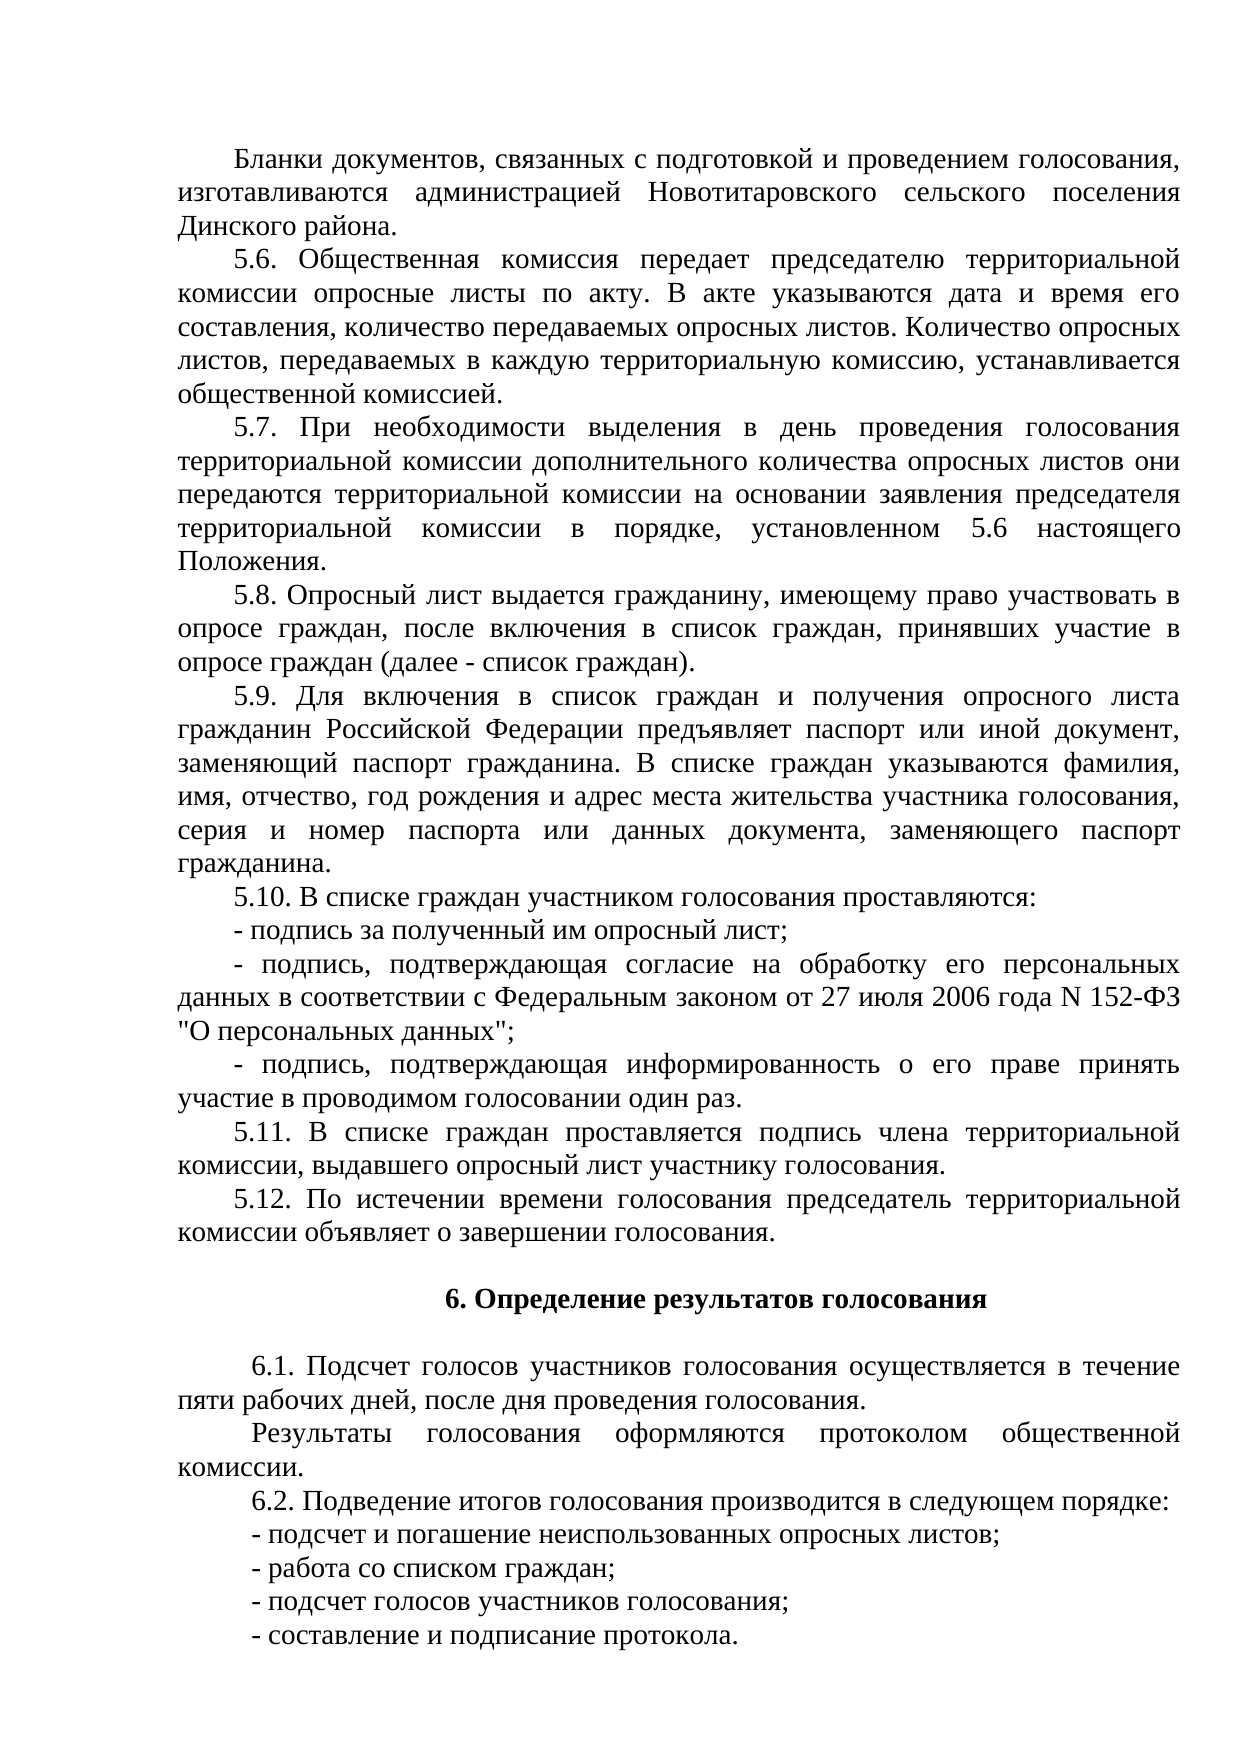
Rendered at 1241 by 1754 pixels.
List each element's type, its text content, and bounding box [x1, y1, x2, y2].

text 5.9. Для включения в список граждан и получения опросного листа гражданин Российской Федерации предъявляет паспорт или иной документ, заменяющий паспорт гражданина. В списке граждан указываются фамилия, имя, отчество, год рождения и адрес места жительства участника голосования, серия и номер паспорта или данных документа, заменяющего паспорт гражданина. [177, 678, 1181, 879]
text 5.10. В списке граждан участником голосования проставляются: [177, 879, 1181, 912]
text - составление и подписание протокола. [177, 1617, 1181, 1650]
text Бланки документов, связанных с подготовкой и проведением голосования, изготавливаются администрацией Новотитаровского сельского поселения Динского района. [177, 141, 1181, 242]
text - подпись, подтверждающая информированность о его праве принять участие в проводимом голосовании один раз. [177, 1047, 1181, 1114]
text - работа со списком граждан; [177, 1550, 1181, 1583]
text - подсчет голосов участников голосования; [177, 1583, 1181, 1617]
text 5.8. Опросный лист выдается гражданину, имеющему право участвовать в опросе граждан, после включения в список граждан, принявших участие в опросе граждан (далее - список граждан). [177, 577, 1181, 678]
text - подпись за полученный им опросный лист; [177, 912, 1181, 946]
text 5.11. В списке граждан проставляется подпись члена территориальной комиссии, выдавшего опросный лист участнику голосования. [177, 1114, 1181, 1181]
text 6. Определение результатов голосования [177, 1281, 1181, 1315]
text 6.1. Подсчет голосов участников голосования осуществляется в течение пяти рабочих дней, после дня проведения голосования. [177, 1348, 1181, 1416]
text 5.7. При необходимости выделения в день проведения голосования территориальной комиссии дополнительного количества опросных листов они передаются территориальной комиссии на основании заявления председателя территориальной комиссии в порядке, установленном 5.6 настоящего Положения. [177, 409, 1181, 577]
text Результаты голосования оформляются протоколом общественной комиссии. [177, 1416, 1181, 1483]
text 6.2. Подведение итогов голосования производится в следующем порядке: [177, 1483, 1181, 1516]
text 5.12. По истечении времени голосования председатель территориальной комиссии объявляет о завершении голосования. [177, 1181, 1181, 1248]
text - подсчет и погашение неиспользованных опросных листов; [177, 1516, 1181, 1550]
text 5.6. Общественная комиссия передает председателю территориальной комиссии опросные листы по акту. В акте указываются дата и время его составления, количество передаваемых опросных листов. Количество опросных листов, передаваемых в каждую территориальную комиссию, устанавливается общественной комиссией. [177, 242, 1181, 409]
text - подпись, подтверждающая согласие на обработку его персональных данных в соответствии с Федеральным законом от 27 июля 2006 года N 152-ФЗ "О персональных данных"; [177, 946, 1181, 1047]
